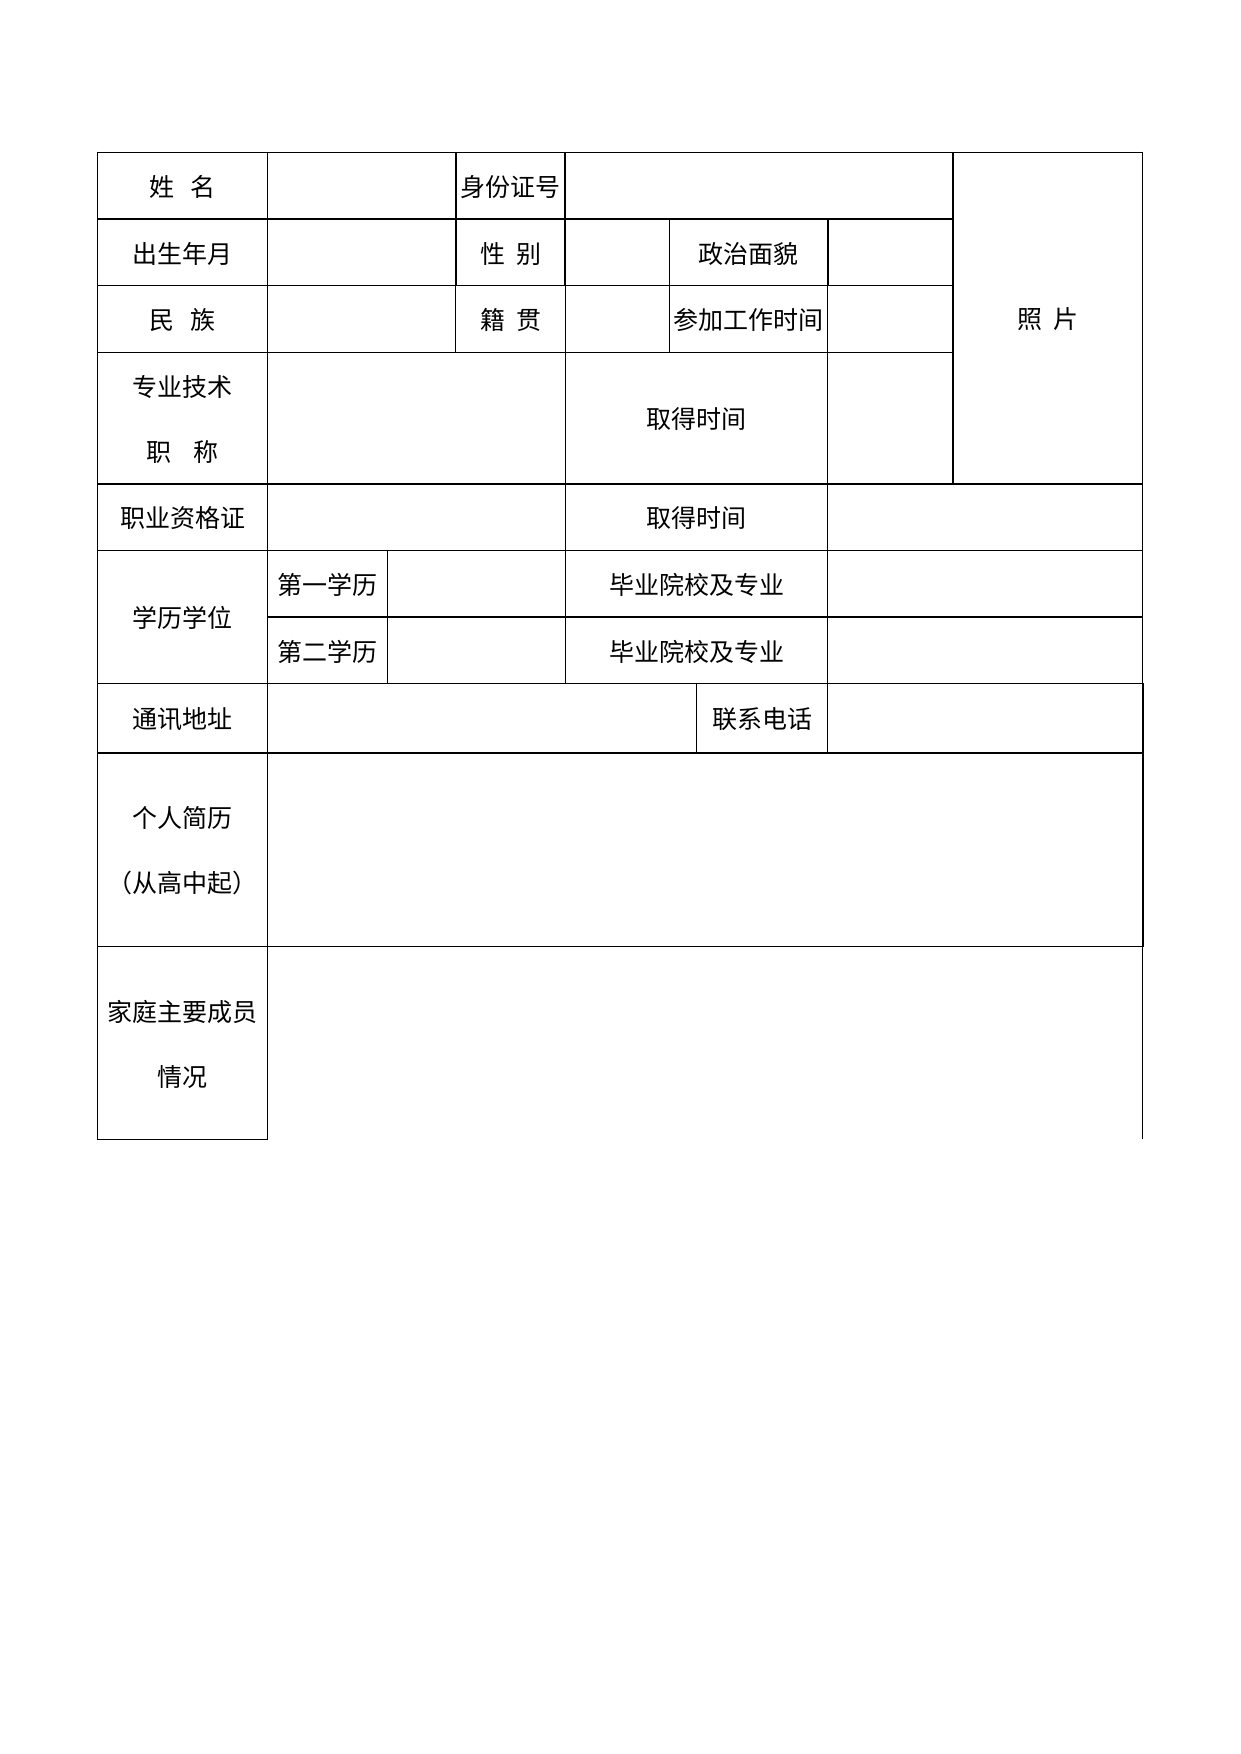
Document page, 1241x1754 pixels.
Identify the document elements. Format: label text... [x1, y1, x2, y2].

table_cell [828, 286, 952, 351]
table_cell [268, 754, 1142, 946]
table_header 姓 名 [98, 153, 267, 218]
table_cell 取得时间 [566, 485, 827, 549]
table_cell 民 族 [98, 286, 267, 351]
table_cell [268, 286, 455, 351]
table_cell [268, 485, 565, 549]
table_cell [268, 947, 1142, 1138]
table_cell 性 别 [457, 220, 564, 285]
table_header [566, 153, 952, 218]
table_header 身份证号 [457, 153, 564, 218]
table_cell [828, 551, 1142, 616]
table_cell [388, 551, 565, 616]
table_header [268, 153, 455, 218]
table_header 照 片 [954, 153, 1142, 483]
table_cell 通讯地址 [98, 684, 267, 752]
table_cell 职业资格证 [98, 485, 267, 549]
table_cell [388, 618, 565, 683]
table_cell 第一学历 [268, 551, 387, 616]
table_cell [828, 353, 952, 483]
table_cell 参加工作时间 [670, 286, 827, 351]
table_cell 个人简历 （从高中起） [98, 754, 267, 946]
table_cell [268, 220, 455, 285]
table_cell 政治面貌 [670, 220, 827, 285]
table_cell [268, 684, 696, 752]
table_cell 专业技术 职 称 [98, 353, 267, 483]
table_cell 家庭主要成员情况 [98, 947, 267, 1138]
table_cell 第二学历 [268, 618, 387, 683]
table_cell [566, 220, 669, 285]
table_cell [566, 286, 669, 351]
table_cell [828, 485, 1142, 549]
table_cell [268, 353, 565, 483]
table_cell 毕业院校及专业 [566, 551, 827, 616]
table_cell 籍 贯 [456, 286, 565, 351]
table_cell 联系电话 [697, 684, 827, 752]
table_cell 取得时间 [566, 353, 827, 483]
table_cell [828, 618, 1142, 683]
table_cell 出生年月 [98, 220, 267, 285]
table_cell [828, 684, 1142, 752]
table_cell [829, 220, 952, 285]
table_cell 学历学位 [98, 551, 267, 683]
table_cell 毕业院校及专业 [566, 618, 827, 683]
